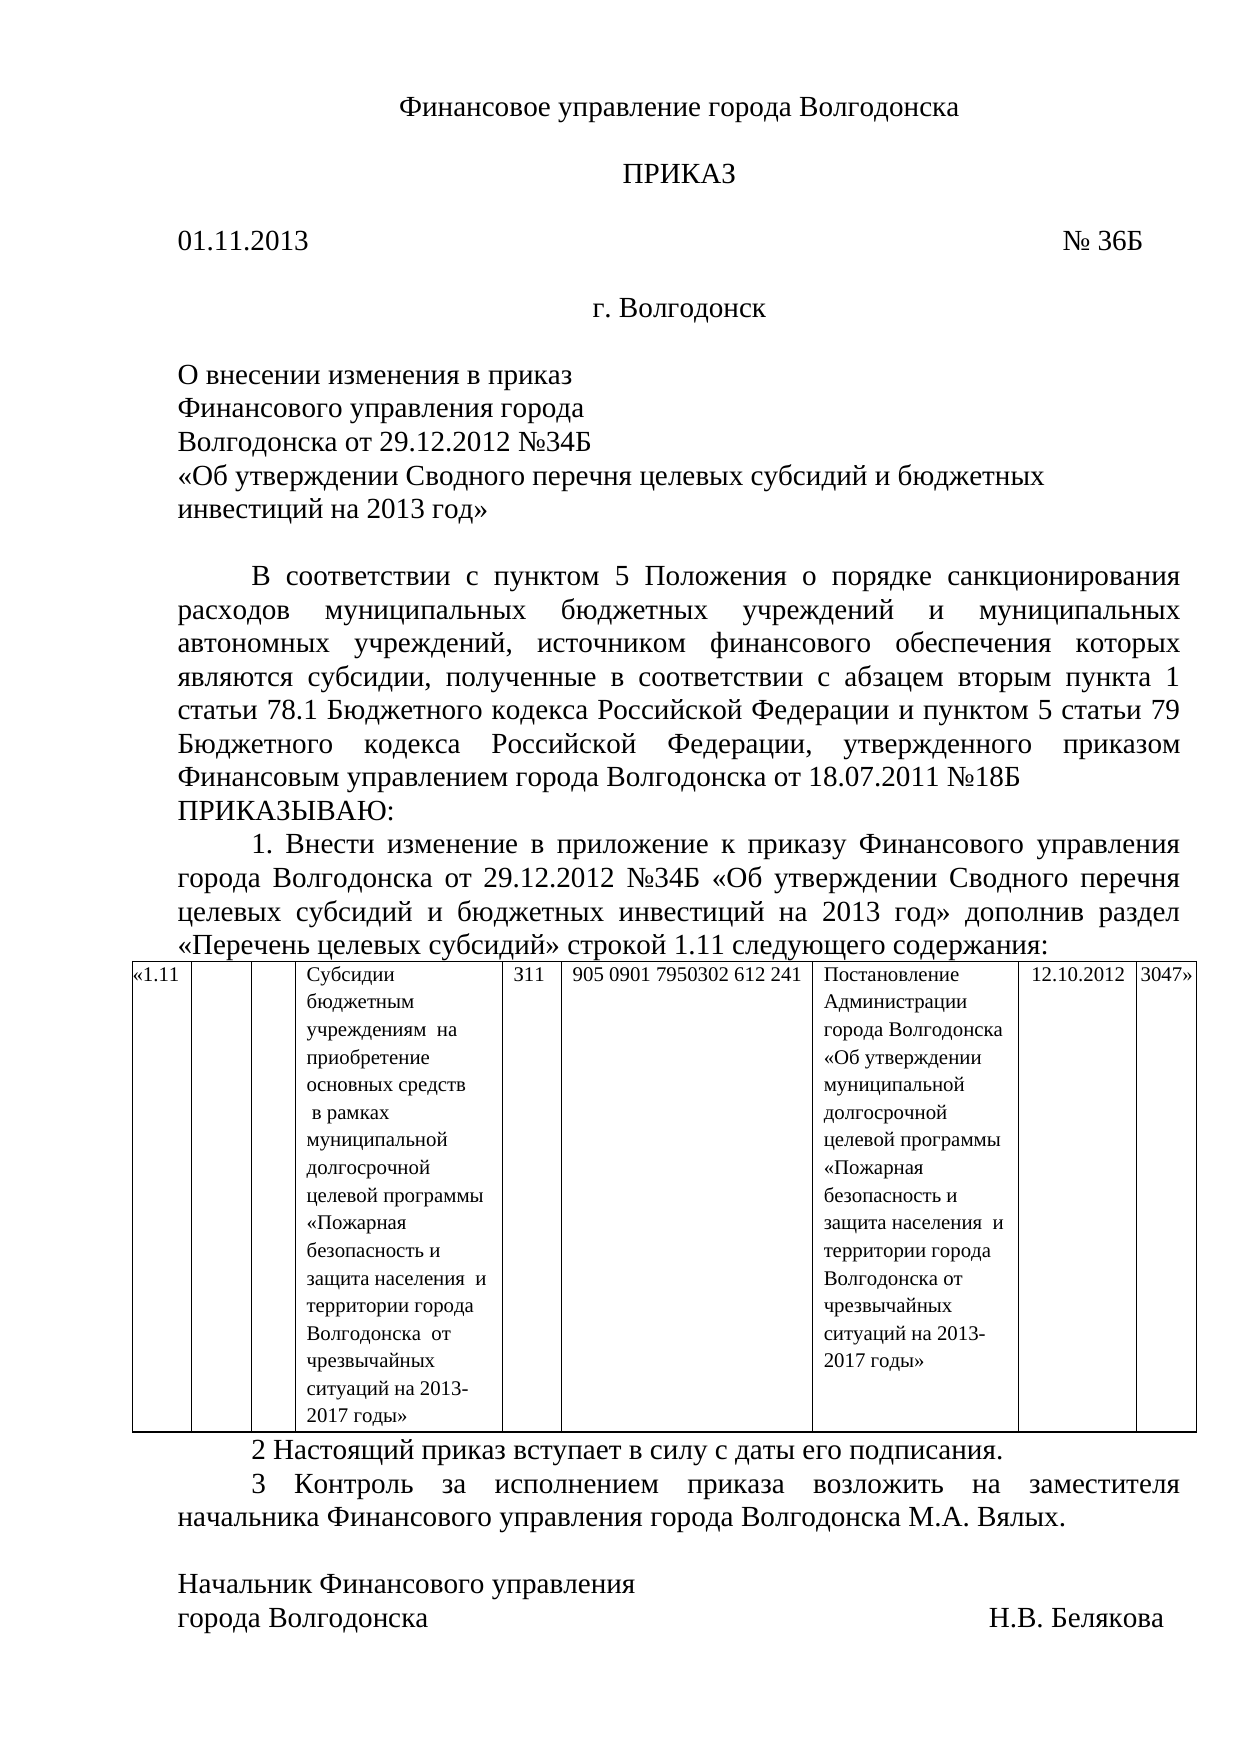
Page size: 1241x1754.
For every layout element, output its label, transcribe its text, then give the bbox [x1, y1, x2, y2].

text 1. Внести изменение в приложение к приказу Финансового управления города Волгодонска от 29.12.2012 №34Б «Об утверждении Сводного перечня целевых субсидий и бюджетных инвестиций на 2013 год» дополнив раздел «Перечень целевых субсидий» строкой 1.11 следующего содержания: [177, 827, 1181, 961]
table_header [192, 962, 251, 1431]
title ПРИКАЗ [177, 156, 1181, 189]
text Финансового управления города [177, 391, 1181, 424]
text Начальник Финансового управления [177, 1567, 1181, 1600]
table_header [252, 962, 295, 1431]
text Волгодонска от 29.12.2012 №34Б [177, 424, 1181, 458]
table_header Постановление Администрации города Волгодонска «Об утверждении муниципальной долгосрочной целевой программы «Пожарная безопасность и защита населения и территории города Волгодонска от чрезвычайных ситуаций на 2013-2017 годы» [813, 962, 1018, 1431]
title 01.11.2013 № 36Б [177, 223, 1181, 256]
text 2 Настоящий приказ вступает в силу с даты его подписания. [177, 1433, 1181, 1466]
text ПРИКАЗЫВАЮ: [177, 793, 1181, 827]
title г. Волгодонск [177, 290, 1181, 323]
text 3 Контроль за исполнением приказа возложить на заместителя начальника Финансового управления города Волгодонска М.А. Вялых. [177, 1466, 1181, 1533]
table_header «1.11 [133, 962, 191, 1431]
table_header 905 0901 7950302 612 241 [562, 962, 812, 1431]
title Финансовое управление города Волгодонска [177, 89, 1181, 122]
text О внесении изменения в приказ [177, 357, 1181, 391]
table_header 3047» [1137, 962, 1196, 1431]
table_header З11 [503, 962, 561, 1431]
table_header Субсидии бюджетным учреждениям на приобретение основных средств в рамках муниципальной долгосрочной целевой программы «Пожарная безопасность и защита населения и территории города Волгодонска от чрезвычайных ситуаций на 2013-2017 годы» [296, 962, 502, 1431]
text города Волгодонска Н.В. Белякова [177, 1600, 1181, 1634]
table_header 12.10.2012 [1019, 962, 1136, 1431]
text В соответствии с пунктом 5 Положения о порядке санкционирования расходов муниципальных бюджетных учреждений и муниципальных автономных учреждений, источником финансового обеспечения которых являются субсидии, полученные в соответствии с абзацем вторым пункта 1 статьи 78.1 Бюджетного кодекса Российской Федерации и пунктом 5 статьи 79 Бюджетного кодекса Российской Федерации, утвержденного приказом Финансовым управлением города Волгодонска от 18.07.2011 №18Б [177, 558, 1181, 793]
text «Об утверждении Сводного перечня целевых субсидий и бюджетных инвестиций на 2013 год» [177, 458, 1181, 525]
